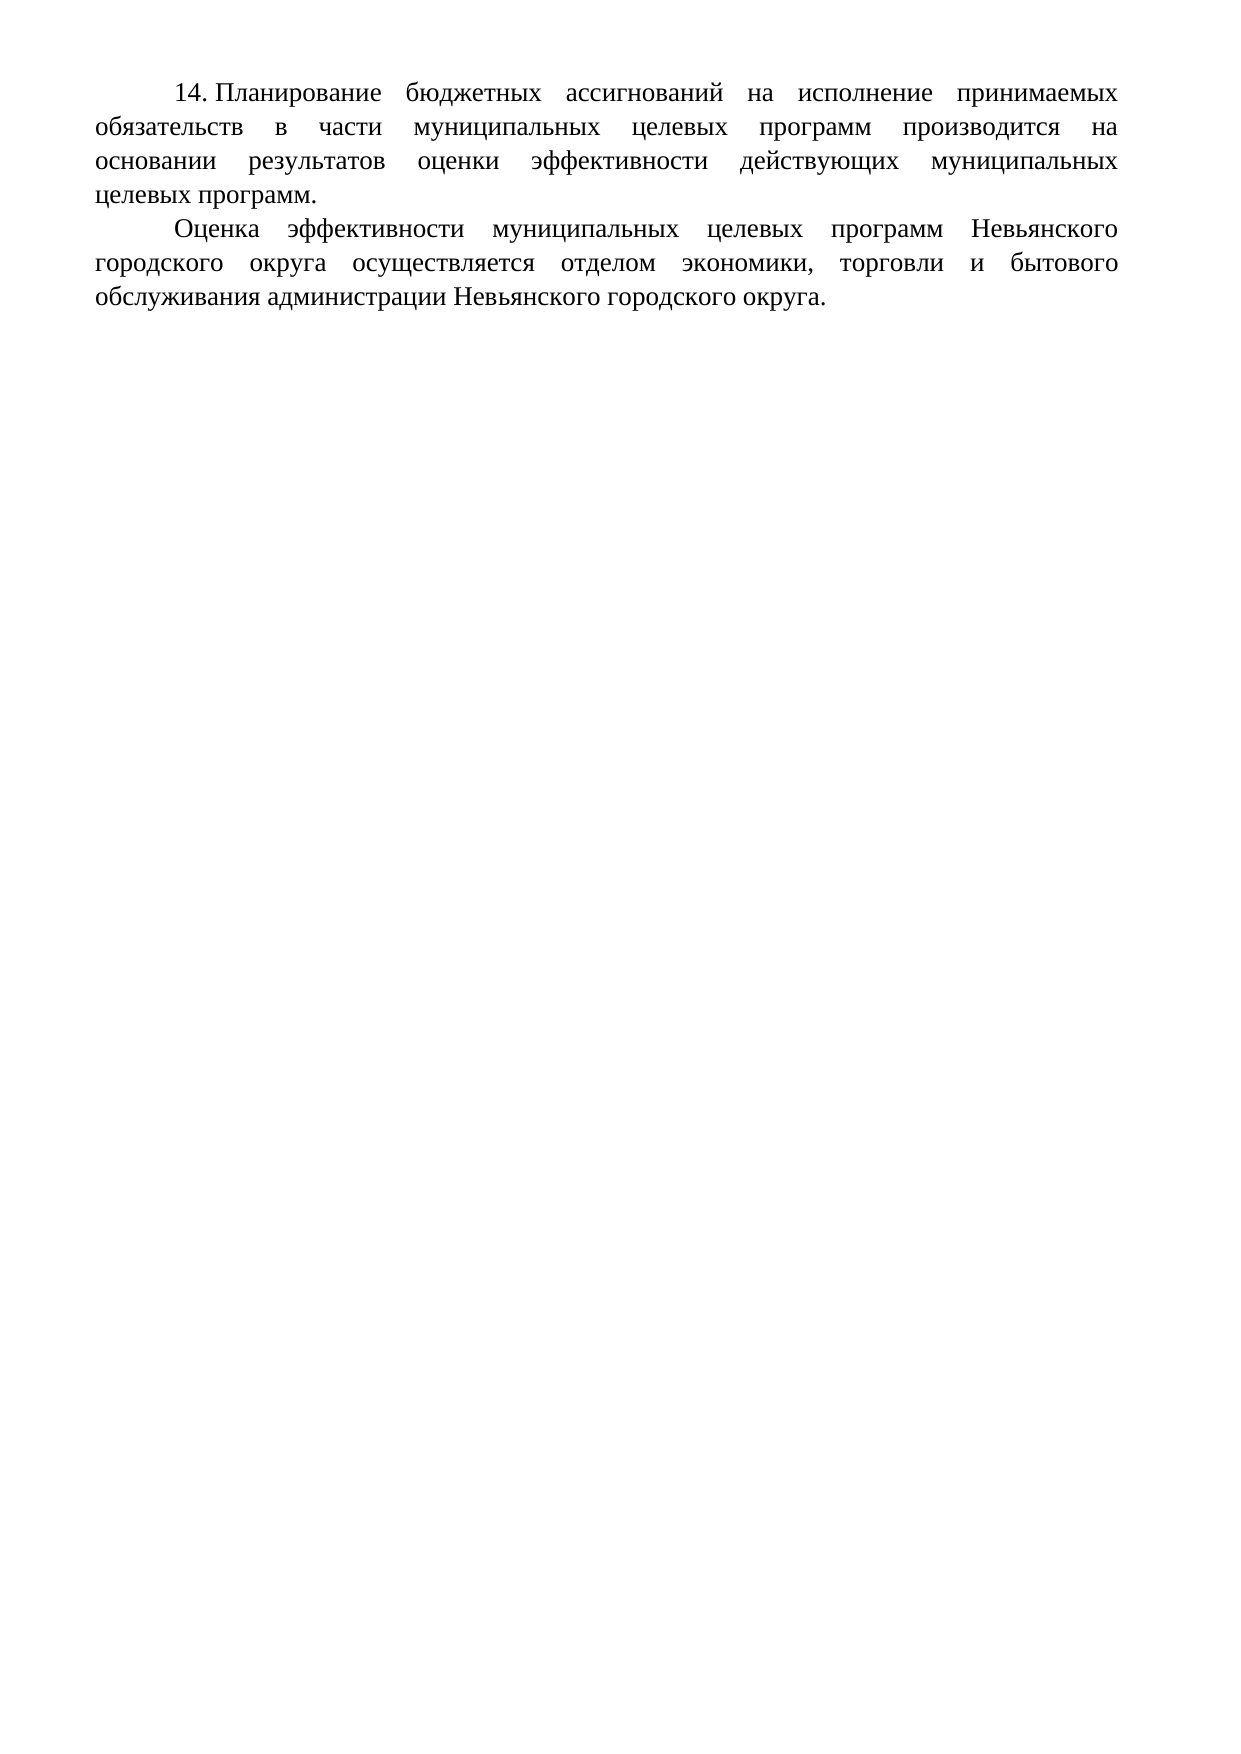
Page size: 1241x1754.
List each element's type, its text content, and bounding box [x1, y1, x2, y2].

text Оценка эффективности муниципальных целевых программ Невьянского городского округа осуществляется отделом экономики, торговли и бытового обслуживания администрации Невьянского городского округа. [95, 212, 1119, 311]
list Планирование бюджетных ассигнований на исполнение принимаемых обязательств в части муниципальных целевых программ производится на основании результатов оценки эффективности действующих муниципальных целевых программ. [95, 77, 1119, 209]
